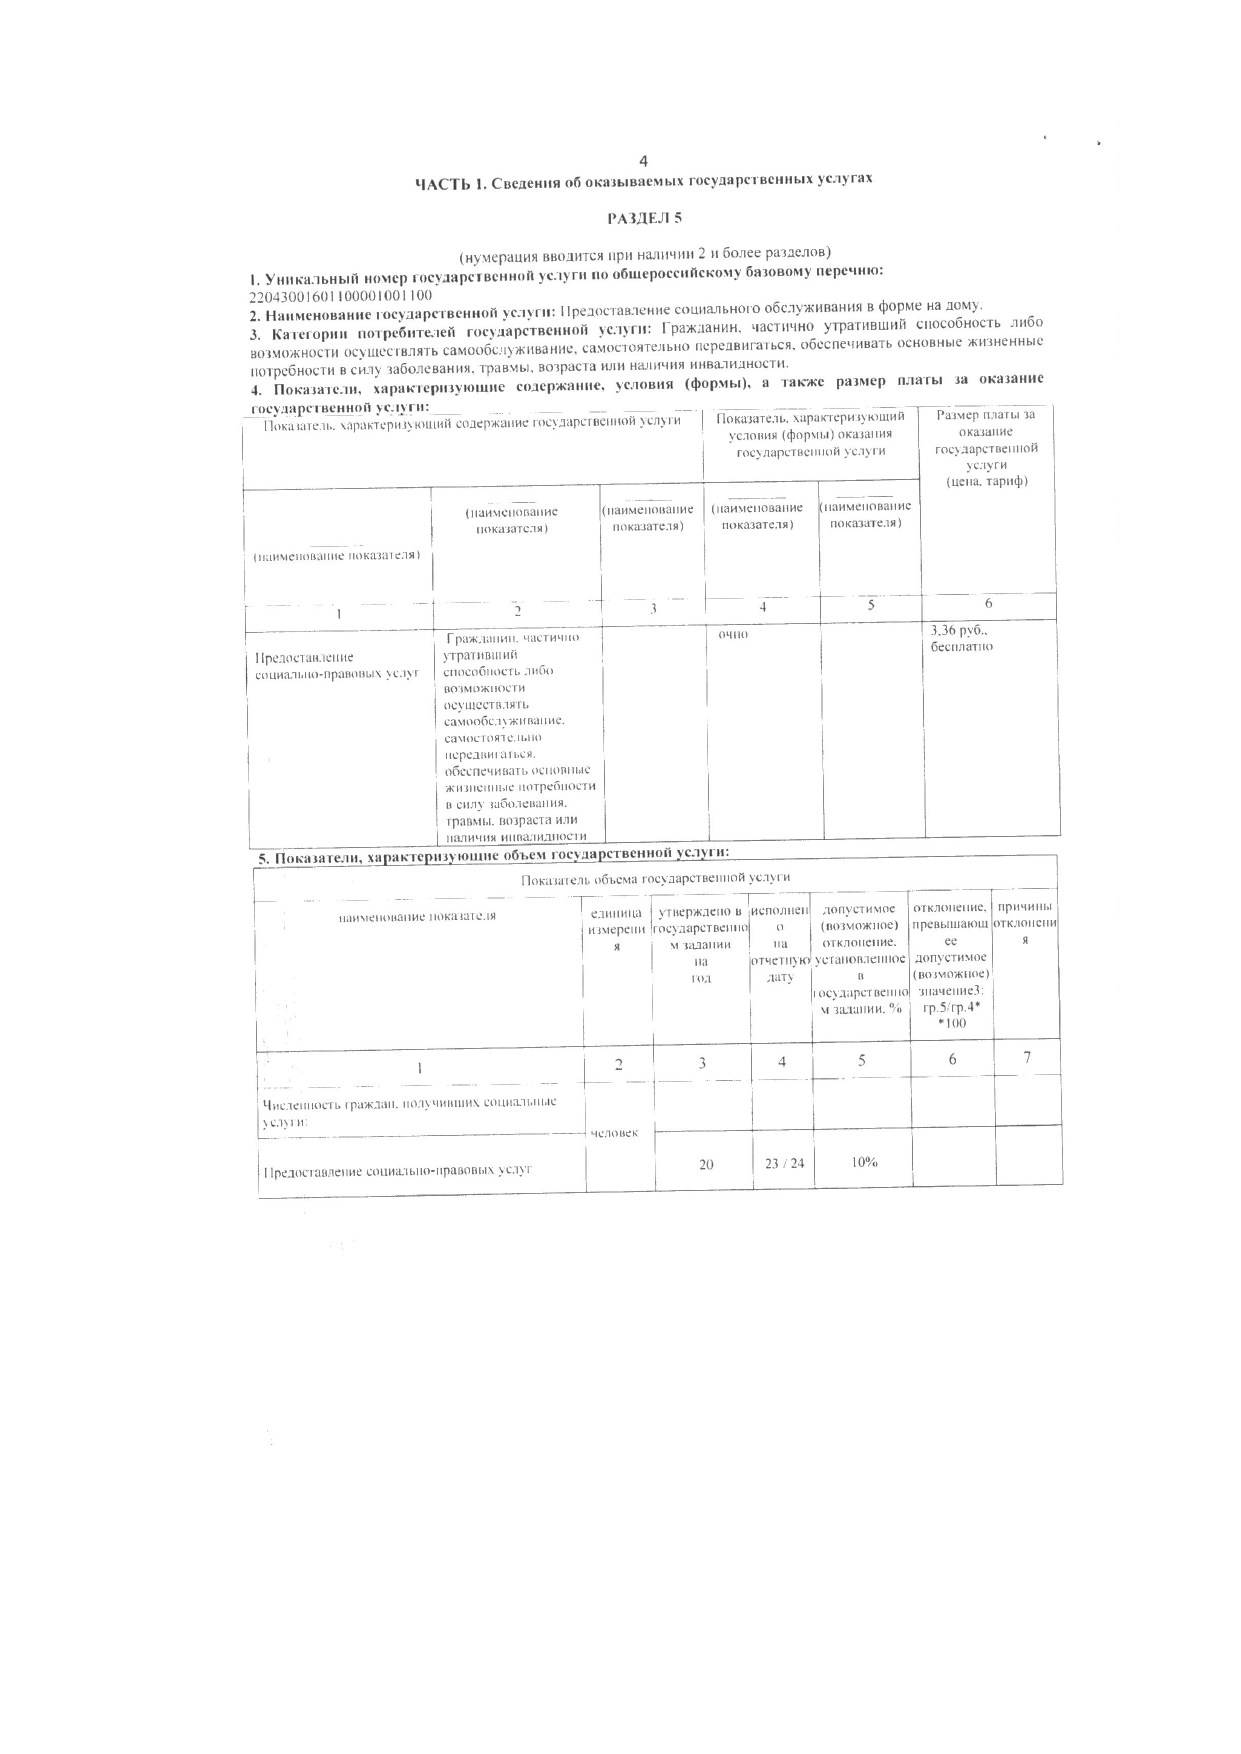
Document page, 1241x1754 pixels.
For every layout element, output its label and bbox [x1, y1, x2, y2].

picture [177, 118, 1120, 1453]
